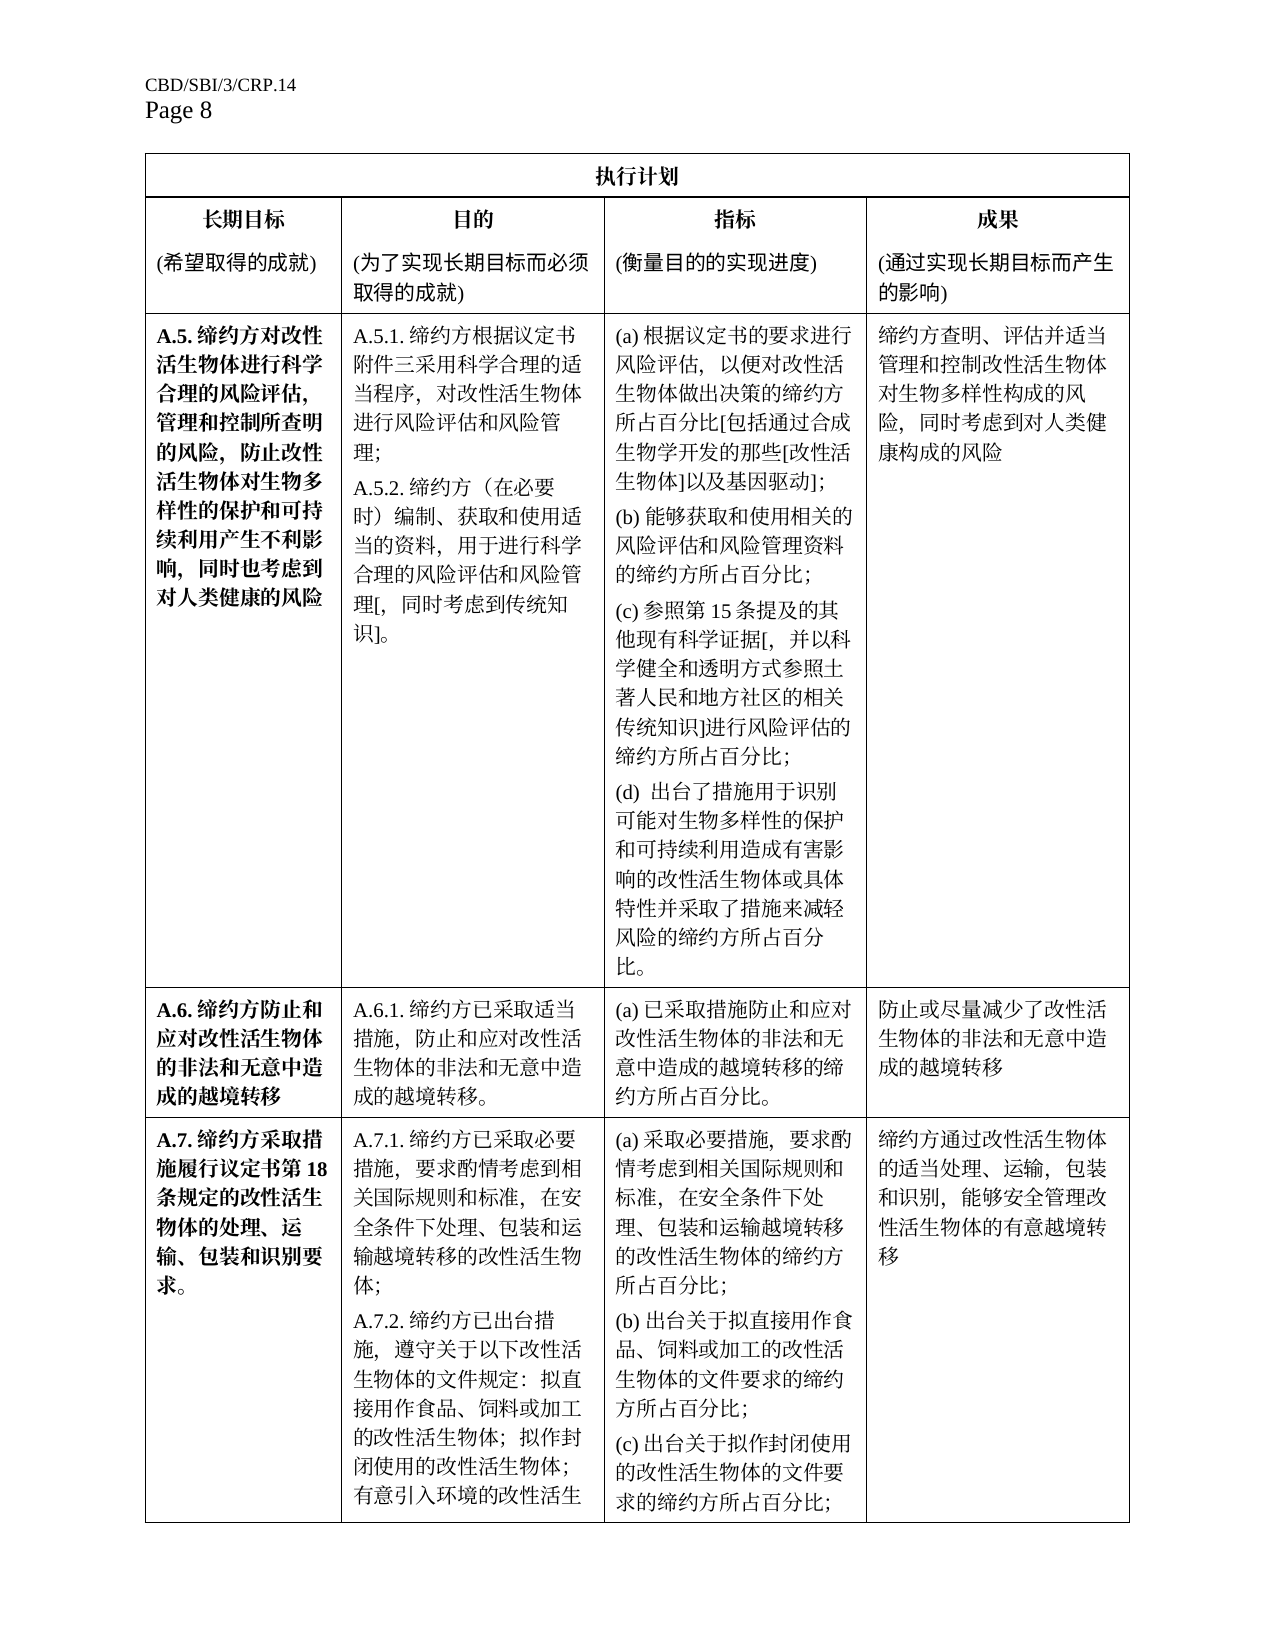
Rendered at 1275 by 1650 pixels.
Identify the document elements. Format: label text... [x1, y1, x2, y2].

table_cell A.6.1. 缔约方已采取适当措施，防止和应对改性活生物体的非法和无意中造成的越境转移。 [342, 988, 604, 1117]
table_cell A.5. 缔约方对改性活生物体进行科学合理的风险评估，管理和控制所查明的风险，防止改性活生物体对生物多样性的保护和可持续利用产生不利影响，同时也考虑到对人类健康的风险 [146, 314, 341, 987]
table_cell 长期目标 [146, 198, 341, 240]
table_cell (a) 根据议定书的要求进行风险评估，以便对改性活生物体做出决策的缔约方所占百分比[包括通过合成生物学开发的那些[改性活生物体]以及基因驱动]； (b) 能够获取和使用相关的风险评估和风险管理资料的缔约方所占百分比； (c) 参照第15条提及的其他现有科学证据[，并以科学健全和透明方式参照土著人民和地方社区的相关传统知识]进行风险评估的缔约方所占百分比； (d) 出台了措施用于识别可能对生物多样性的保护和可持续利用造成有害影响的改性活生物体或具体特性并采取了措施来减轻风险的缔约方所占百分比。 [605, 314, 866, 987]
table_header 执行计划 [146, 154, 1129, 196]
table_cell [146, 1118, 341, 1522]
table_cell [605, 1118, 866, 1522]
table_cell 目的 [342, 198, 604, 240]
table_cell (a) 已采取措施防止和应对改性活生物体的非法和无意中造成的越境转移的缔约方所占百分比。 [605, 988, 866, 1117]
table_cell (通过实现长期目标而产生的影响) [867, 240, 1129, 313]
table_cell 防止或尽量减少了改性活生物体的非法和无意中造成的越境转移 [867, 988, 1129, 1117]
table_cell (为了实现长期目标而必须取得的成就) [342, 240, 604, 313]
table_cell 成果 [867, 198, 1129, 240]
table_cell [867, 1118, 1129, 1522]
table_cell 缔约方查明、评估并适当管理和控制改性活生物体对生物多样性构成的风险，同时考虑到对人类健康构成的风险 [867, 314, 1129, 987]
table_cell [342, 1118, 604, 1522]
table_cell 指标 [605, 198, 866, 240]
table_cell (衡量目的的实现进度) [605, 240, 866, 313]
table_cell A.5.1. 缔约方根据议定书附件三采用科学合理的适当程序，对改性活生物体进行风险评估和风险管理； A.5.2. 缔约方（在必要时）编制、获取和使用适当的资料，用于进行科学合理的风险评估和风险管理[，同时考虑到传统知识]。 [342, 314, 604, 987]
table_cell A.6. 缔约方防止和应对改性活生物体的非法和无意中造成的越境转移 [146, 988, 341, 1117]
table_cell (希望取得的成就) [146, 240, 341, 313]
